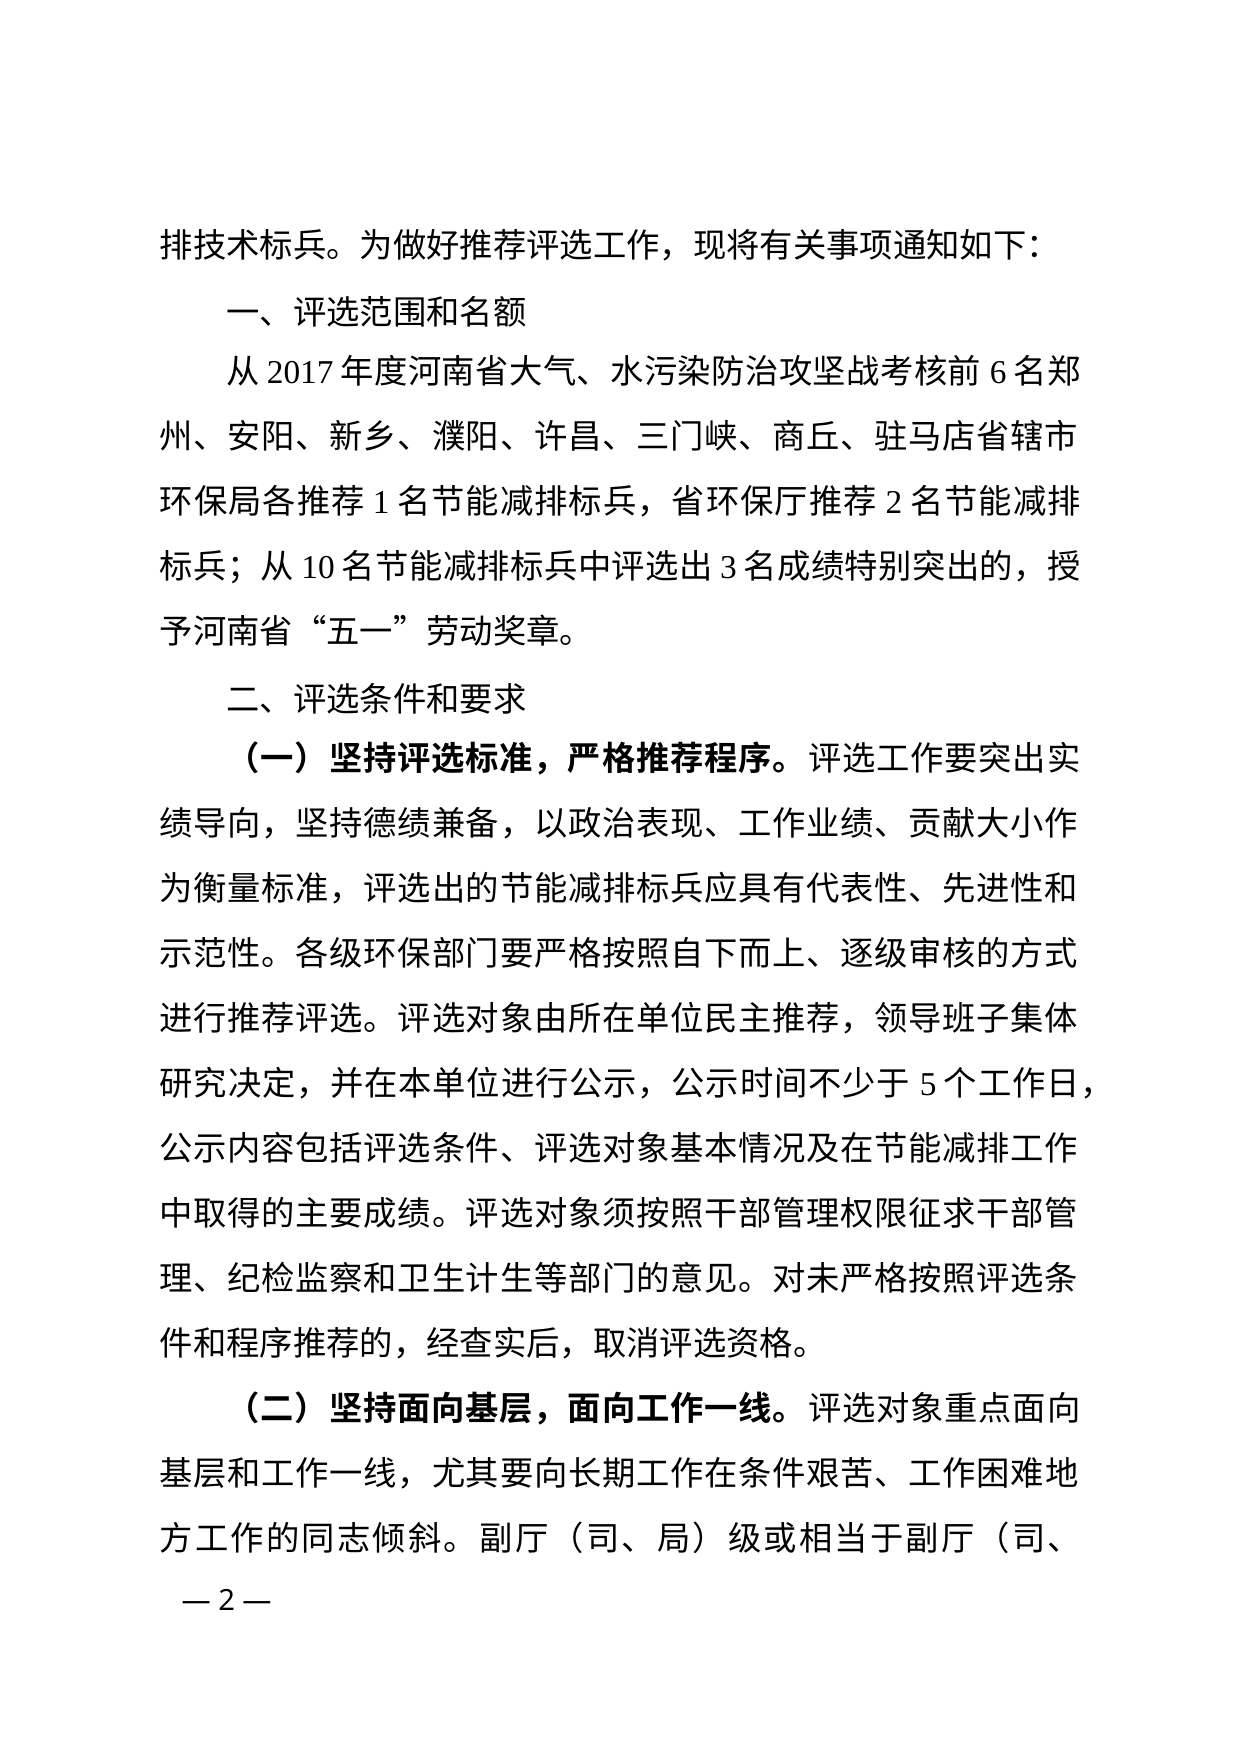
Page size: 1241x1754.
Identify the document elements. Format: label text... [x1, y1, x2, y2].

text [159, 210, 1081, 275]
text 二、评选条件和要求 [159, 662, 1081, 723]
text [159, 1373, 1081, 1568]
text （一）坚持评选标准，严格推荐程序。评选工作要突出实绩导向，坚持德绩兼备，以政治表现、工作业绩、贡献大小作为衡量标准，评选出的节能减排标兵应具有代表性、先进性和示范性。各级环保部门要严格按照自下而上、逐级审核的方式进行推荐评选。评选对象由所在单位民主推荐，领导班子集体研究决定，并在本单位进行公示，公示时间不少于5个工作日，公示内容包括评选条件、评选对象基本情况及在节能减排工作中取得的主要成绩。评选对象须按照干部管理权限征求干部管理、纪检监察和卫生计生等部门的意见。对未严格按照评选条件和程序推荐的，经查实后，取消评选资格。 [159, 723, 1081, 1373]
text 从2017年度河南省大气、水污染防治攻坚战考核前6名郑州、安阳、新乡、濮阳、许昌、三门峡、商丘、驻马店省辖市环保局各推荐1名节能减排标兵，省环保厅推荐2名节能减排标兵；从10名节能减排标兵中评选出3名成绩特别突出的，授予河南省“五一”劳动奖章。 [159, 337, 1081, 662]
text 一、评选范围和名额 [159, 275, 1081, 337]
